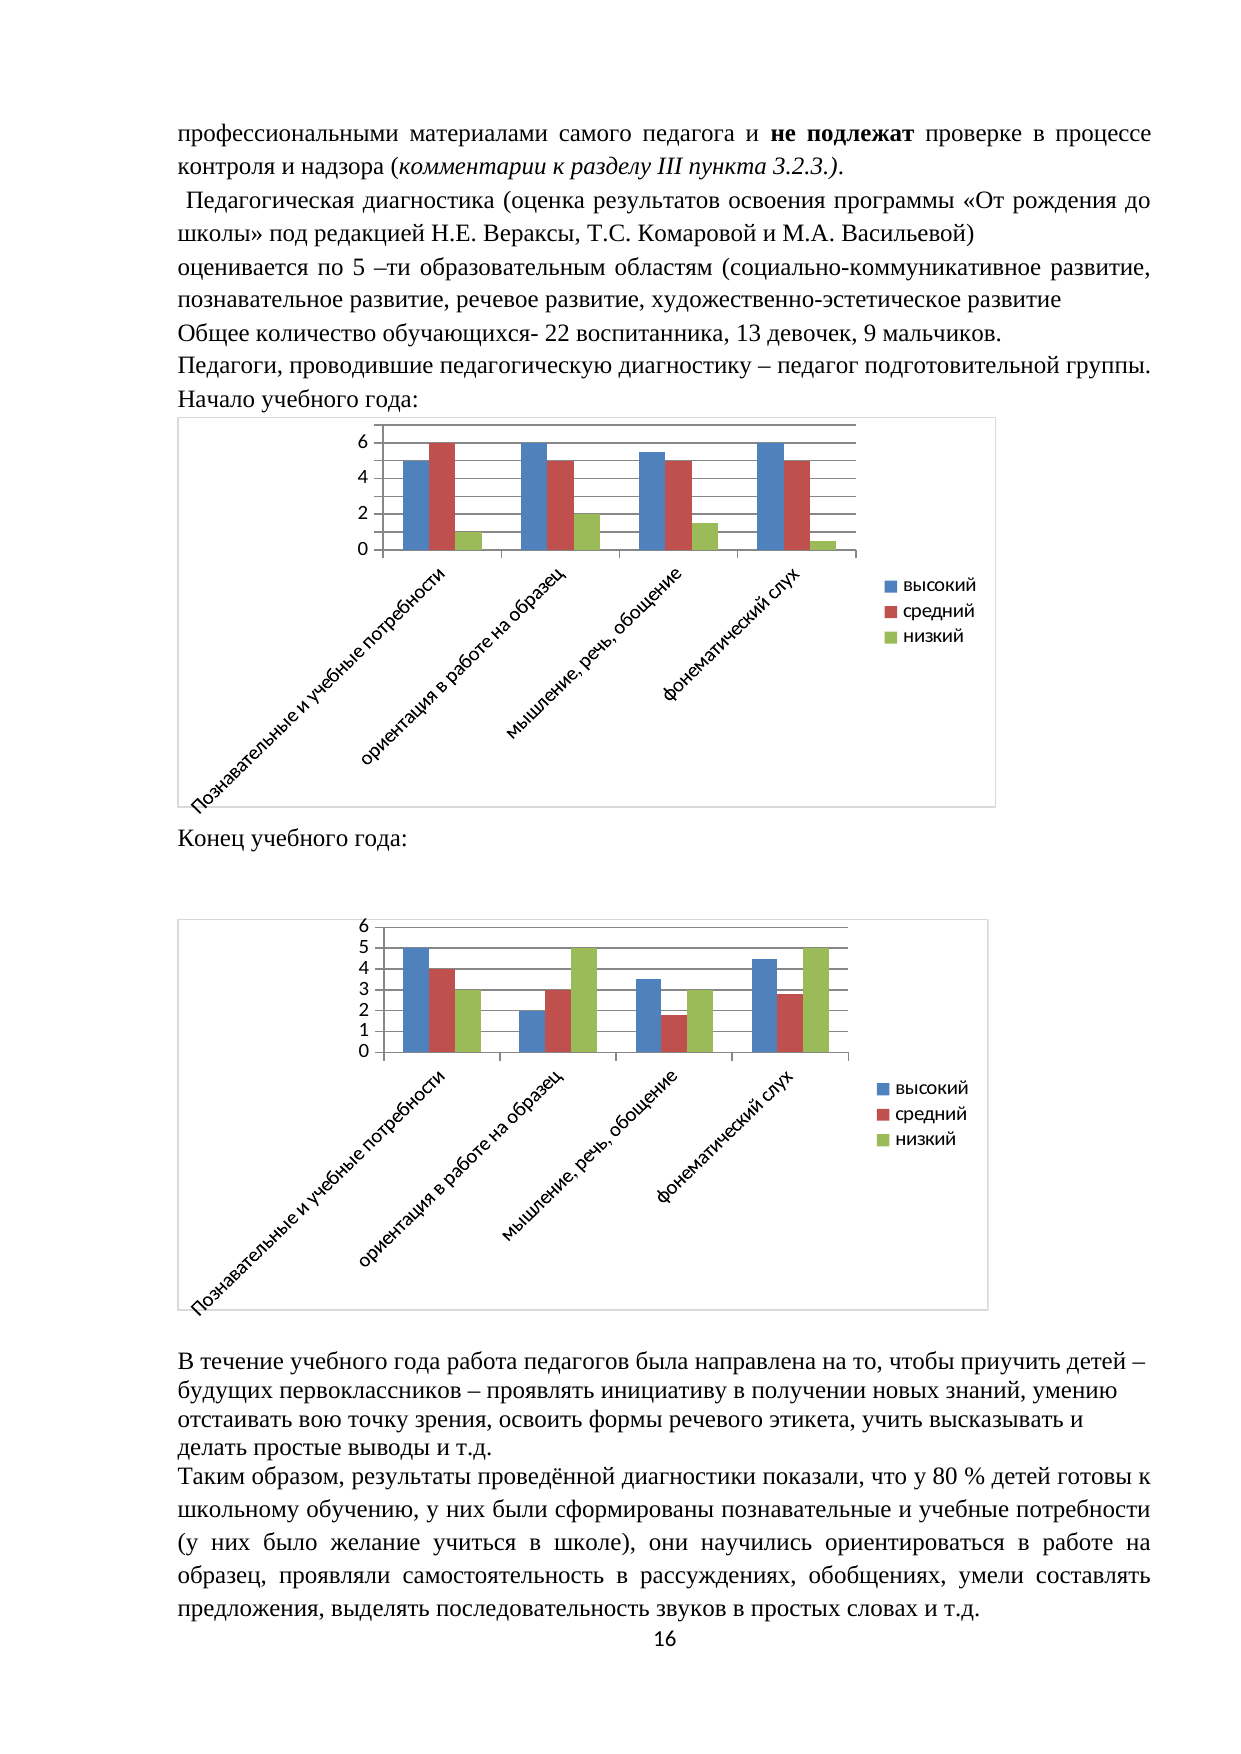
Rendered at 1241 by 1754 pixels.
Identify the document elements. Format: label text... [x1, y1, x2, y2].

text Педагоги, проводившие педагогическую диагностику – педагог подготовительной группы. [177, 351, 1152, 379]
text Начало учебного года: [177, 384, 1152, 412]
text Педагогическая диагностика (оценка результатов освоения программы «От рождения до школы» под редакцией Н.Е. Вераксы, Т.С. Комаровой и М.А. Васильевой) [177, 186, 1152, 247]
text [177, 118, 1152, 180]
text Таким образом, результаты проведённой диагностики показали, что у 80 % детей готовы к школьному обучению, у них были сформированы познавательные и учебные потребности (у них было желание учиться в школе), они научились ориентироваться в работе на образец, проявляли самостоятельность в рассуждениях, обобщениях, умели составлять предложения, выделять последовательность звуков в простых словах и т.д. [177, 1461, 1152, 1622]
text Общее количество обучающихся- 22 воспитанника, 13 девочек, 9 мальчиков. [177, 318, 1152, 346]
text Конец учебного года: [177, 823, 1152, 851]
text В течение учебного года работа педагогов была направлена на то, чтобы приучить детей – будущих первоклассников – проявлять инициативу в получении новых знаний, умению отстаивать вою точку зрения, освоить формы речевого этикета, учить высказывать и делать простые выводы и т.д. [177, 1346, 1152, 1461]
text оценивается по 5 –ти образовательным областям (социально-коммуникативное развитие, познавательное развитие, речевое развитие, художественно-эстетическое развитие [177, 252, 1152, 313]
